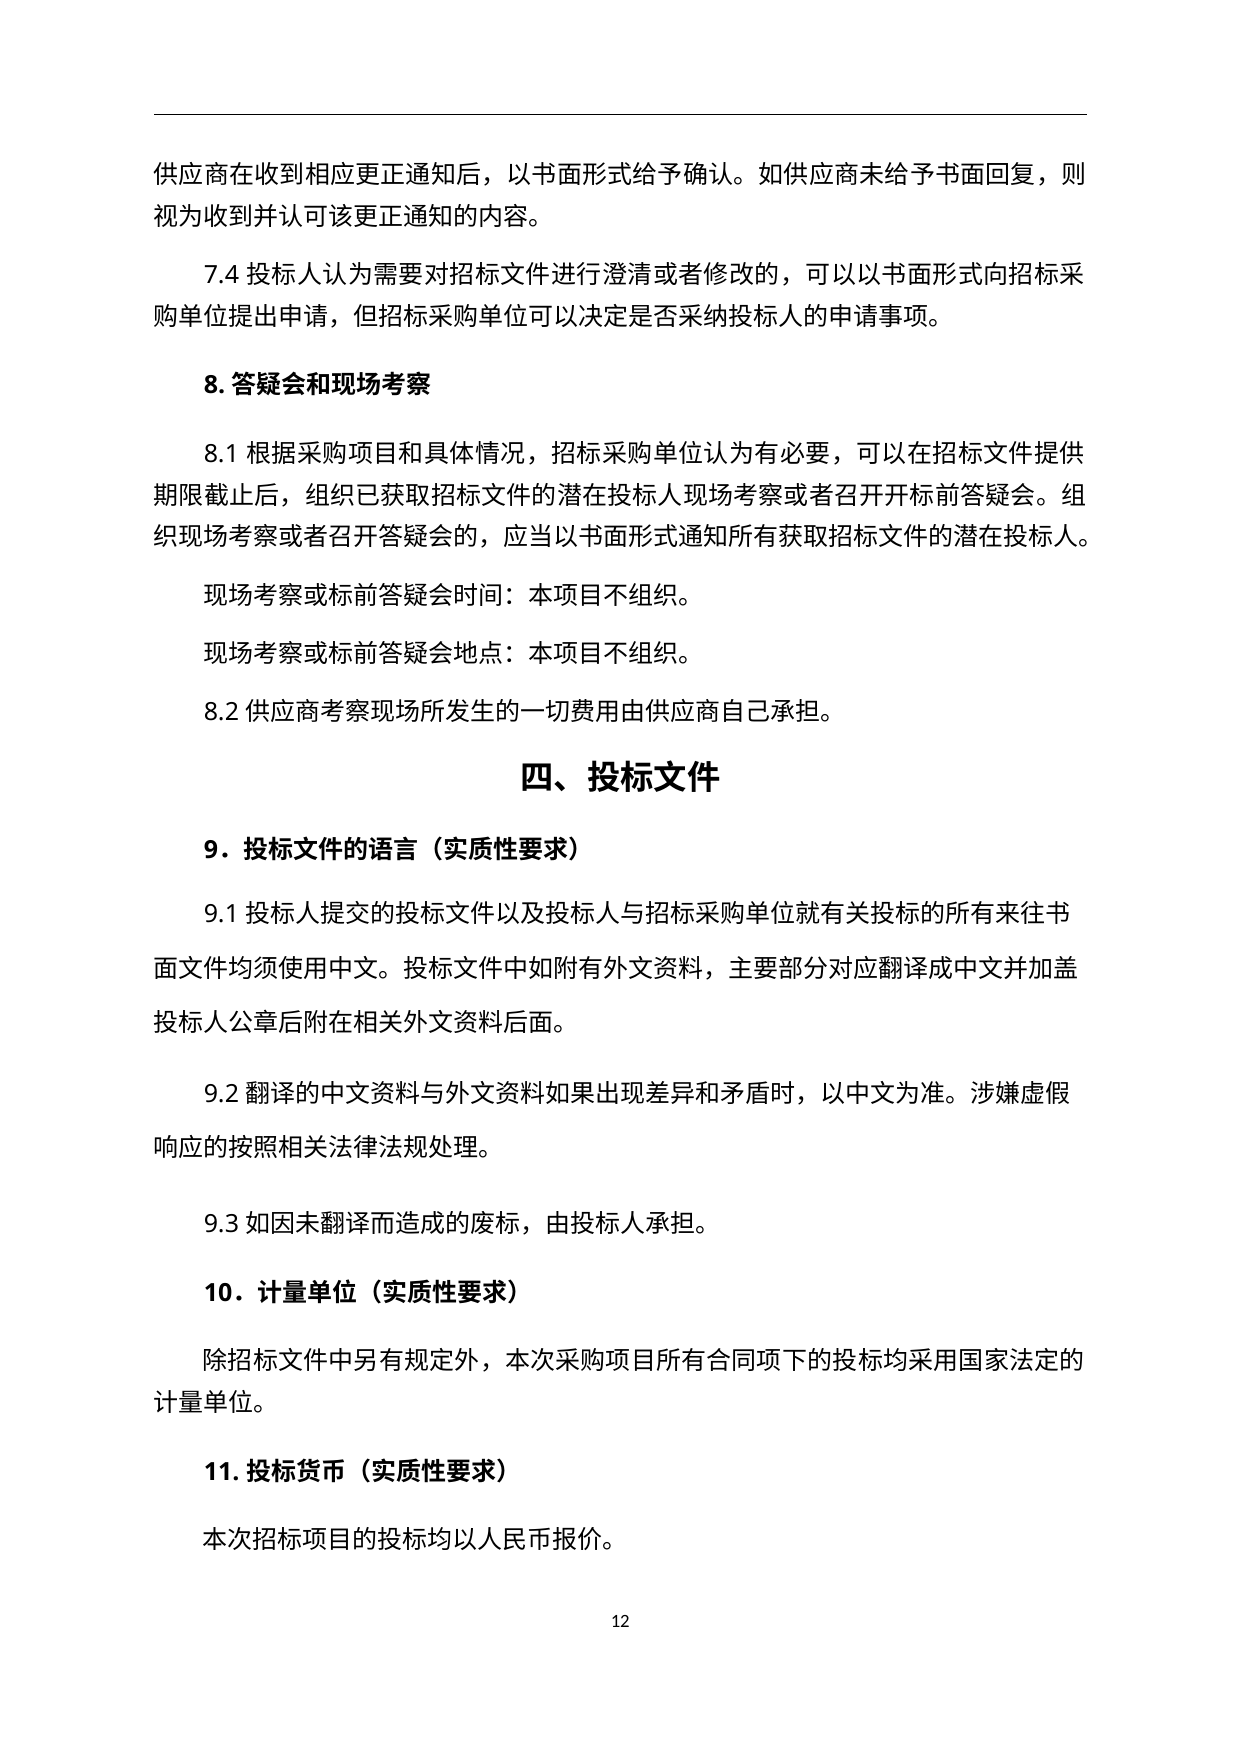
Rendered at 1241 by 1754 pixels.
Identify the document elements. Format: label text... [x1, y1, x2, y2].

text 现场考察或标前答疑会地点：本项目不组织。 [153, 629, 1087, 671]
subtitle 11. 投标货币（实质性要求） [153, 1447, 1087, 1488]
text 本次招标项目的投标均以人民币报价。 [153, 1516, 1087, 1557]
text 9.3 如因未翻译而造成的废标，由投标人承担。 [153, 1199, 1087, 1241]
text 7.4 投标人认为需要对招标文件进行澄清或者修改的，可以以书面形式向招标采购单位提出申请，但招标采购单位可以决定是否采纳投标人的申请事项。 [153, 250, 1087, 333]
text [153, 150, 1087, 233]
text 9.2 翻译的中文资料与外文资料如果出现差异和矛盾时，以中文为准。涉嫌虚假响应的按照相关法律法规处理。 [153, 1073, 1087, 1164]
text 8.2 供应商考察现场所发生的一切费用由供应商自己承担。 [153, 687, 1087, 729]
subtitle 8. 答疑会和现场考察 [153, 360, 1087, 402]
text 现场考察或标前答疑会时间：本项目不组织。 [153, 571, 1087, 612]
text 8.1 根据采购项目和具体情况，招标采购单位认为有必要，可以在招标文件提供期限截止后，组织已获取招标文件的潜在投标人现场考察或者召开开标前答疑会。组织现场考察或者召开答疑会的，应当以书面形式通知所有获取招标文件的潜在投标人。 [153, 429, 1087, 554]
subtitle 四、投标文件 [153, 756, 1087, 798]
subtitle 10．计量单位（实质性要求） [153, 1268, 1087, 1309]
text 9.1 投标人提交的投标文件以及投标人与招标采购单位就有关投标的所有来往书面文件均须使用中文。投标文件中如附有外文资料，主要部分对应翻译成中文并加盖投标人公章后附在相关外文资料后面。 [153, 894, 1087, 1039]
subtitle 9．投标文件的语言（实质性要求） [153, 825, 1087, 867]
text 除招标文件中另有规定外，本次采购项目所有合同项下的投标均采用国家法定的计量单位。 [153, 1336, 1087, 1420]
